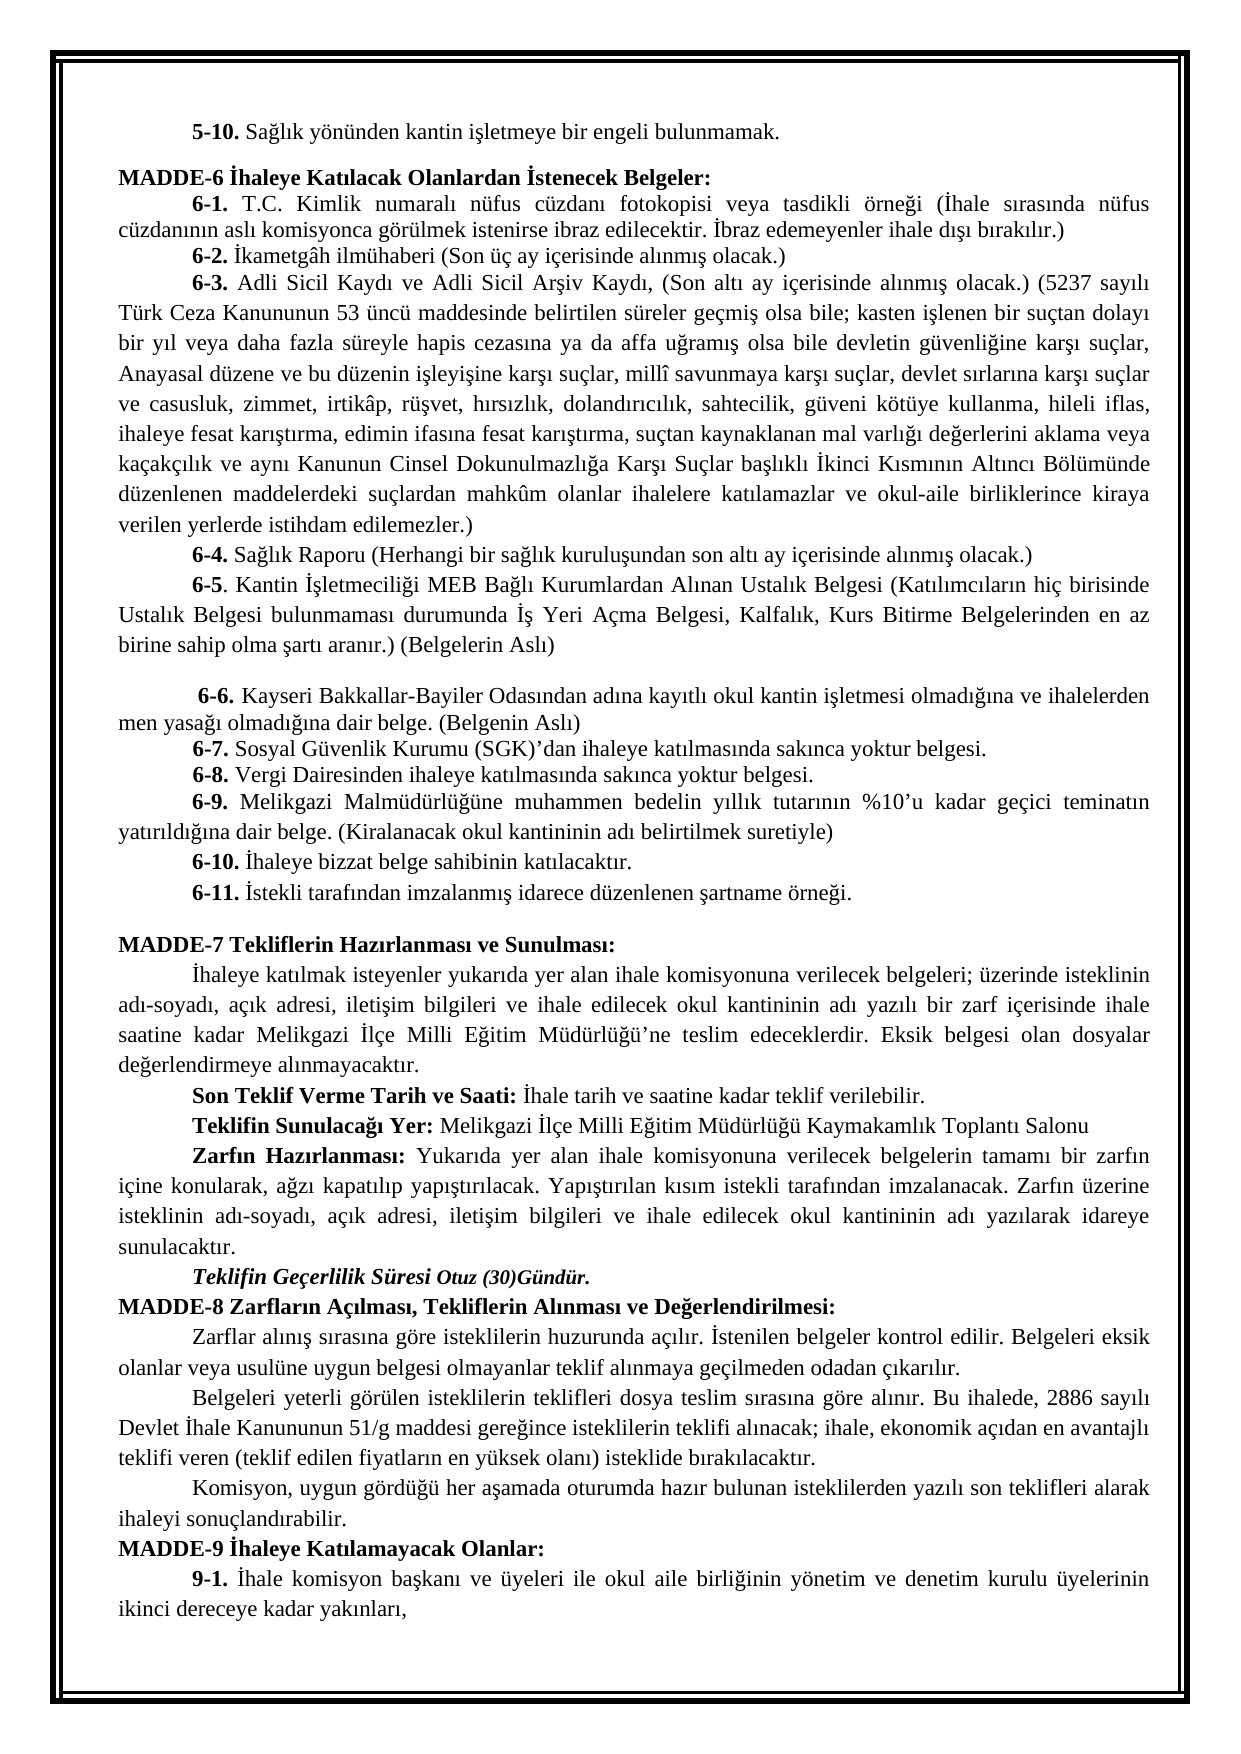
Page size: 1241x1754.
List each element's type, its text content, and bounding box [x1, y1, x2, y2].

text Teklifin Sunulacağı Yer: Melikgazi İlçe Milli Eğitim Müdürlüğü Kaymakamlık Toplantı Salonu [118, 1112, 1152, 1138]
text 6-1. T.C. Kimlik numaralı nüfus cüzdanı fotokopisi veya tasdikli örneği (İhale sırasında nüfus cüzdanının aslı komisyonca görülmek istenirse ibraz edilecektir. İbraz edemeyenler ihale dışı bırakılır.) [118, 190, 1152, 243]
text 6-8. Vergi Dairesinden ihaleye katılmasında sakınca yoktur belgesi. [118, 762, 1152, 788]
text İhaleye katılmak isteyenler yukarıda yer alan ihale komisyonuna verilecek belgeleri; üzerinde isteklinin adı-soyadı, açık adresi, iletişim bilgileri ve ihale edilecek okul kantininin adı yazılı bir zarf içerisinde ihale saatine kadar Melikgazi İlçe Milli Eğitim Müdürlüğü’ne teslim edeceklerdir. Eksik belgesi olan dosyalar değerlendirmeye alınmayacaktır. [118, 961, 1152, 1078]
text MADDE-8 Zarfların Açılması, Tekliflerin Alınması ve Değerlendirilmesi: [118, 1293, 1152, 1319]
list 6-5. Kantin İşletmeciliği MEB Bağlı Kurumlardan Alınan Ustalık Belgesi (Katılımcıların hiç birisinde Ustalık Belgesi bulunmaması durumunda İş Yeri Açma Belgesi, Kalfalık, Kurs Bitirme Belgelerinden en az birine sahip olma şartı aranır.) (Belgelerin Aslı) [118, 571, 1152, 658]
list 6-11. İstekli tarafından imzalanmış idarece düzenlenen şartname örneği. [162, 878, 1152, 905]
text MADDE-7 Tekliflerin Hazırlanması ve Sunulması: [118, 931, 1152, 957]
text 6-6. Kayseri Bakkallar-Bayiler Odasından adına kayıtlı okul kantin işletmesi olmadığına ve ihalelerden men yasağı olmadığına dair belge. (Belgenin Aslı) [118, 682, 1152, 735]
list 6-4. Sağlık Raporu (Herhangi bir sağlık kuruluşundan son altı ay içerisinde alınmış olacak.) [162, 541, 1152, 567]
list 6-10. İhaleye bizzat belge sahibinin katılacaktır. [118, 848, 1152, 875]
text Zarfın Hazırlanması: Yukarıda yer alan ihale komisyonuna verilecek belgelerin tamamı bir zarfın içine konularak, ağzı kapatılıp yapıştırılacak. Yapıştırılan kısım istekli tarafından imzalanacak. Zarfın üzerine isteklinin adı-soyadı, açık adresi, iletişim bilgileri ve ihale edilecek okul kantininin adı yazılarak idareye sunulacaktır. [118, 1142, 1152, 1259]
text 9-1. İhale komisyon başkanı ve üyeleri ile okul aile birliğinin yönetim ve denetim kurulu üyelerinin ikinci dereceye kadar yakınları, [118, 1565, 1152, 1622]
text 6-7. Sosyal Güvenlik Kurumu (SGK)’dan ihaleye katılmasında sakınca yoktur belgesi. [118, 735, 1152, 762]
list 6-3. Adli Sicil Kaydı ve Adli Sicil Arşiv Kaydı, (Son altı ay içerisinde alınmış olacak.) (5237 sayılı Türk Ceza Kanununun 53 üncü maddesinde belirtilen süreler geçmiş olsa bile; kasten işlenen bir suçtan dolayı bir yıl veya daha fazla süreyle hapis cezasına ya da affa uğramış olsa bile devletin güvenliğine karşı suçlar, Anayasal düzene ve bu düzenin işleyişine karşı suçlar, millî savunmaya karşı suçlar, devlet sırlarına karşı suçlar ve casusluk, zimmet, irtikâp, rüşvet, hırsızlık, dolandırıcılık, sahtecilik, güveni kötüye kullanma, hileli iflas, ihaleye fesat karıştırma, edimin ifasına fesat karıştırma, suçtan kaynaklanan mal varlığı değerlerini aklama veya kaçakçılık ve aynı Kanunun Cinsel Dokunulmazlığa Karşı Suçlar başlıklı İkinci Kısmının Altıncı Bölümünde düzenlenen maddelerdeki suçlardan mahkûm olanlar ihalelere katılamazlar ve okul-aile birliklerince kiraya verilen yerlerde istihdam edilemezler.) [118, 269, 1152, 537]
text Komisyon, uygun gördüğü her aşamada oturumda hazır bulunan isteklilerden yazılı son teklifleri alarak ihaleyi sonuçlandırabilir. [118, 1474, 1152, 1531]
text Son Teklif Verme Tarih ve Saati: İhale tarih ve saatine kadar teklif verilebilir. [118, 1082, 1152, 1108]
text Belgeleri yeterli görülen isteklilerin teklifleri dosya teslim sırasına göre alınır. Bu ihalede, 2886 sayılı Devlet İhale Kanununun 51/g maddesi gereğince isteklilerin teklifi alınacak; ihale, ekonomik açıdan en avantajlı teklifi veren (teklif edilen fiyatların en yüksek olanı) isteklide bırakılacaktır. [118, 1384, 1152, 1471]
text 5-10. Sağlık yönünden kantin işletmeye bir engeli bulunmamak. [118, 118, 1152, 144]
text MADDE-9 İhaleye Katılamayacak Olanlar: [118, 1535, 1152, 1561]
text Teklifin Geçerlilik Süresi Otuz (30)Gündür. [118, 1263, 1152, 1289]
text Zarflar alınış sırasına göre isteklilerin huzurunda açılır. İstenilen belgeler kontrol edilir. Belgeleri eksik olanlar veya usulüne uygun belgesi olmayanlar teklif alınmaya geçilmeden odadan çıkarılır. [118, 1323, 1152, 1380]
text 6-2. İkametgâh ilmühaberi (Son üç ay içerisinde alınmış olacak.) [118, 243, 1152, 269]
list 6-9. Melikgazi Malmüdürlüğüne muhammen bedelin yıllık tutarının %10’u kadar geçici teminatın yatırıldığına dair belge. (Kiralanacak okul kantininin adı belirtilmek suretiyle) [118, 788, 1152, 844]
text MADDE-6 İhaleye Katılacak Olanlardan İstenecek Belgeler: [118, 163, 1152, 190]
